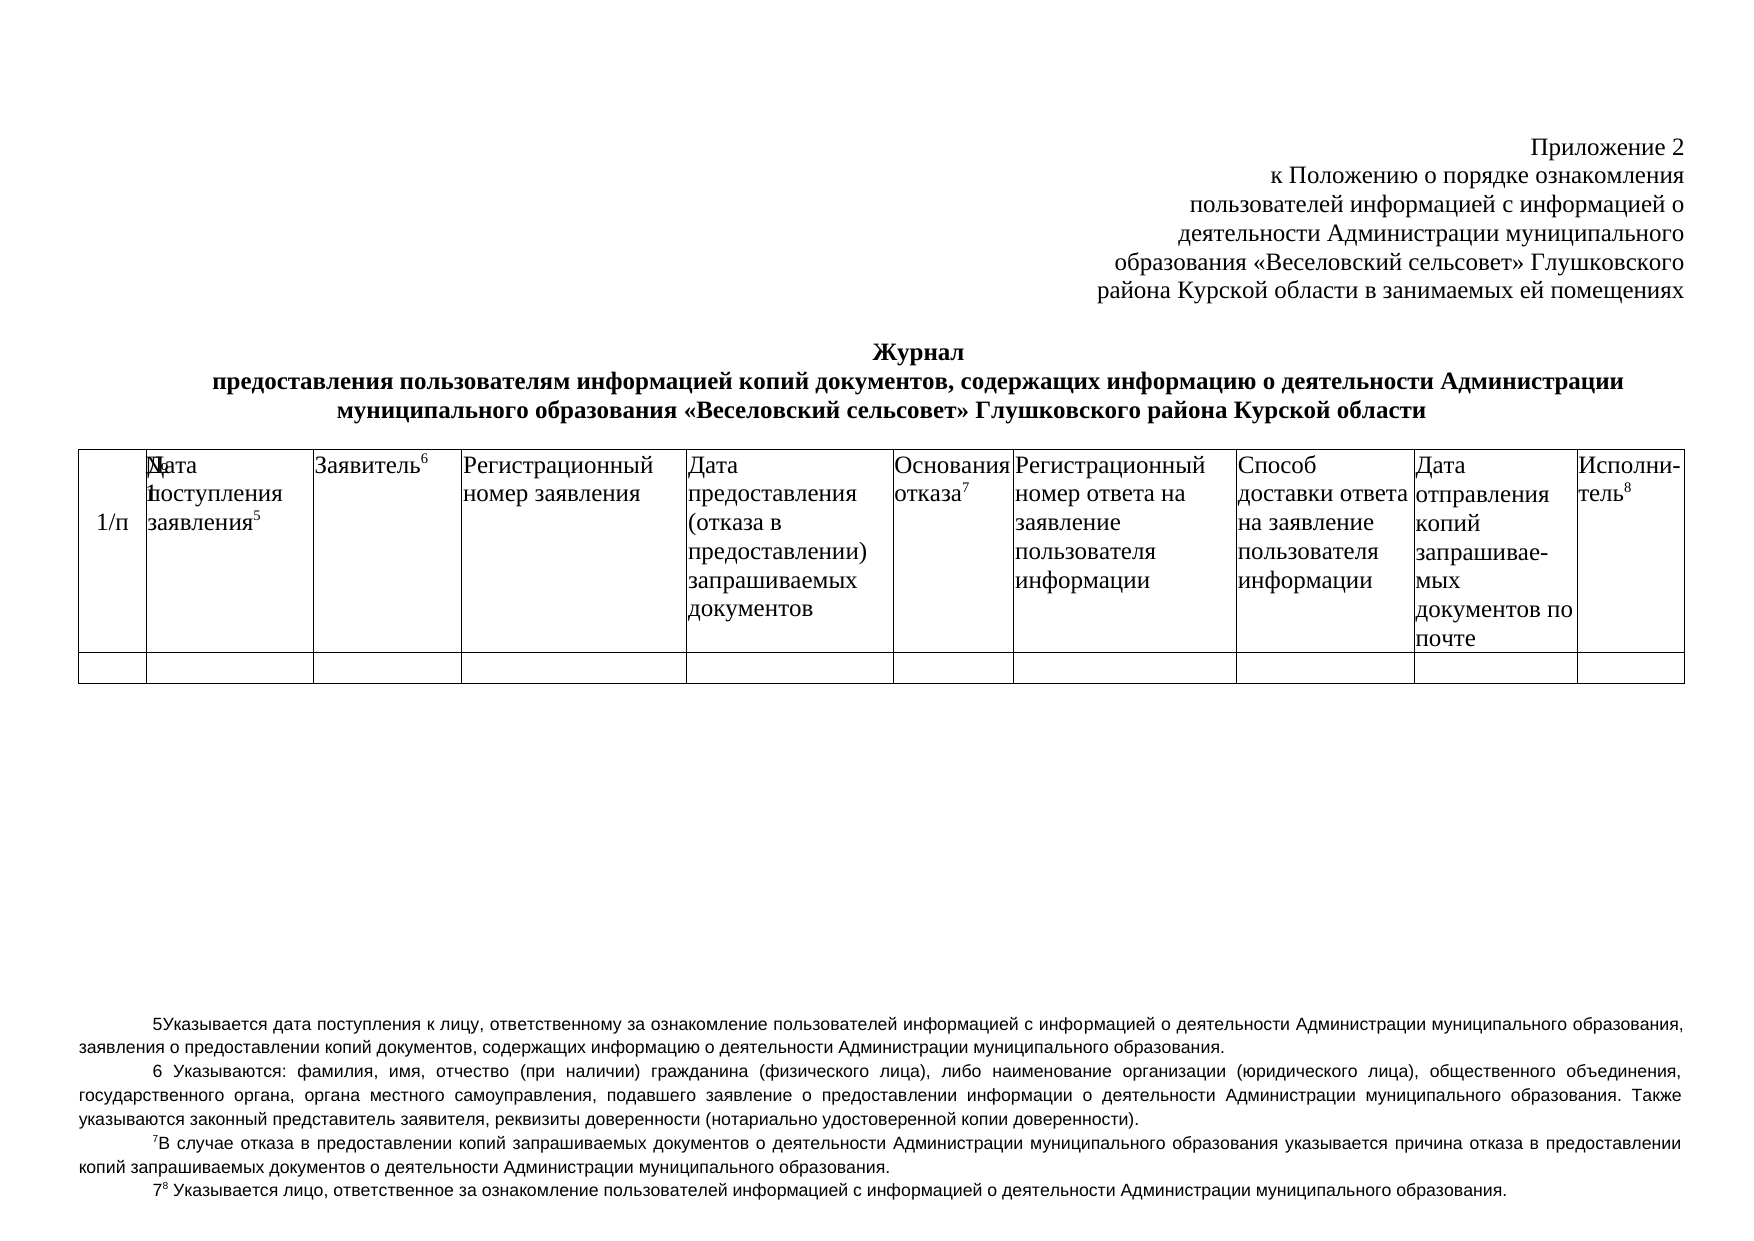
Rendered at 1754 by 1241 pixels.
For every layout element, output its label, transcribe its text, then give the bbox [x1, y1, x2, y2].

table_header Заявитель [314, 450, 461, 652]
text Приложение 2 [1053, 132, 1684, 160]
table_header Исполни-тель8 [1578, 450, 1684, 652]
table_cell [147, 653, 313, 683]
table_cell [462, 653, 686, 683]
table_cell [1415, 653, 1577, 683]
table_cell [1237, 653, 1414, 683]
table_header Регистрационный номер заявления [462, 450, 686, 652]
table_header Регистрационный номер ответа на заявление пользователя информации [1014, 450, 1236, 652]
table_cell [79, 653, 146, 683]
text предоставления пользователям информацией копий документов, содержащих информацию о деятельности Администрации муниципального образования «Веселовский сельсовет» Глушковского района Курской области [78, 366, 1684, 424]
table_cell [894, 653, 1013, 683]
table_cell [1578, 653, 1684, 683]
table_cell [1014, 653, 1236, 683]
table_header № 11/п [79, 450, 146, 652]
table_cell [314, 653, 461, 683]
table_header Дата отправления копий запрашивае-мых документов по почте [1415, 450, 1577, 652]
table_header Основания отказа [894, 450, 1013, 652]
table_header Способ доставки ответа на заявление пользователя информации [1237, 450, 1414, 652]
table_header Дата предоставления (отказа в предоставлении) запрашиваемых документов [687, 450, 893, 652]
table_cell [687, 653, 893, 683]
table_header Дата поступления заявления [147, 450, 313, 652]
text к Положению о порядке ознакомления пользователей информацией с информацией о деятельности Администрации муниципального образования «Веселовский сельсовет» Глушковского района Курской области в занимаемых ей помещениях [1053, 160, 1684, 304]
text Журнал [78, 337, 1684, 366]
